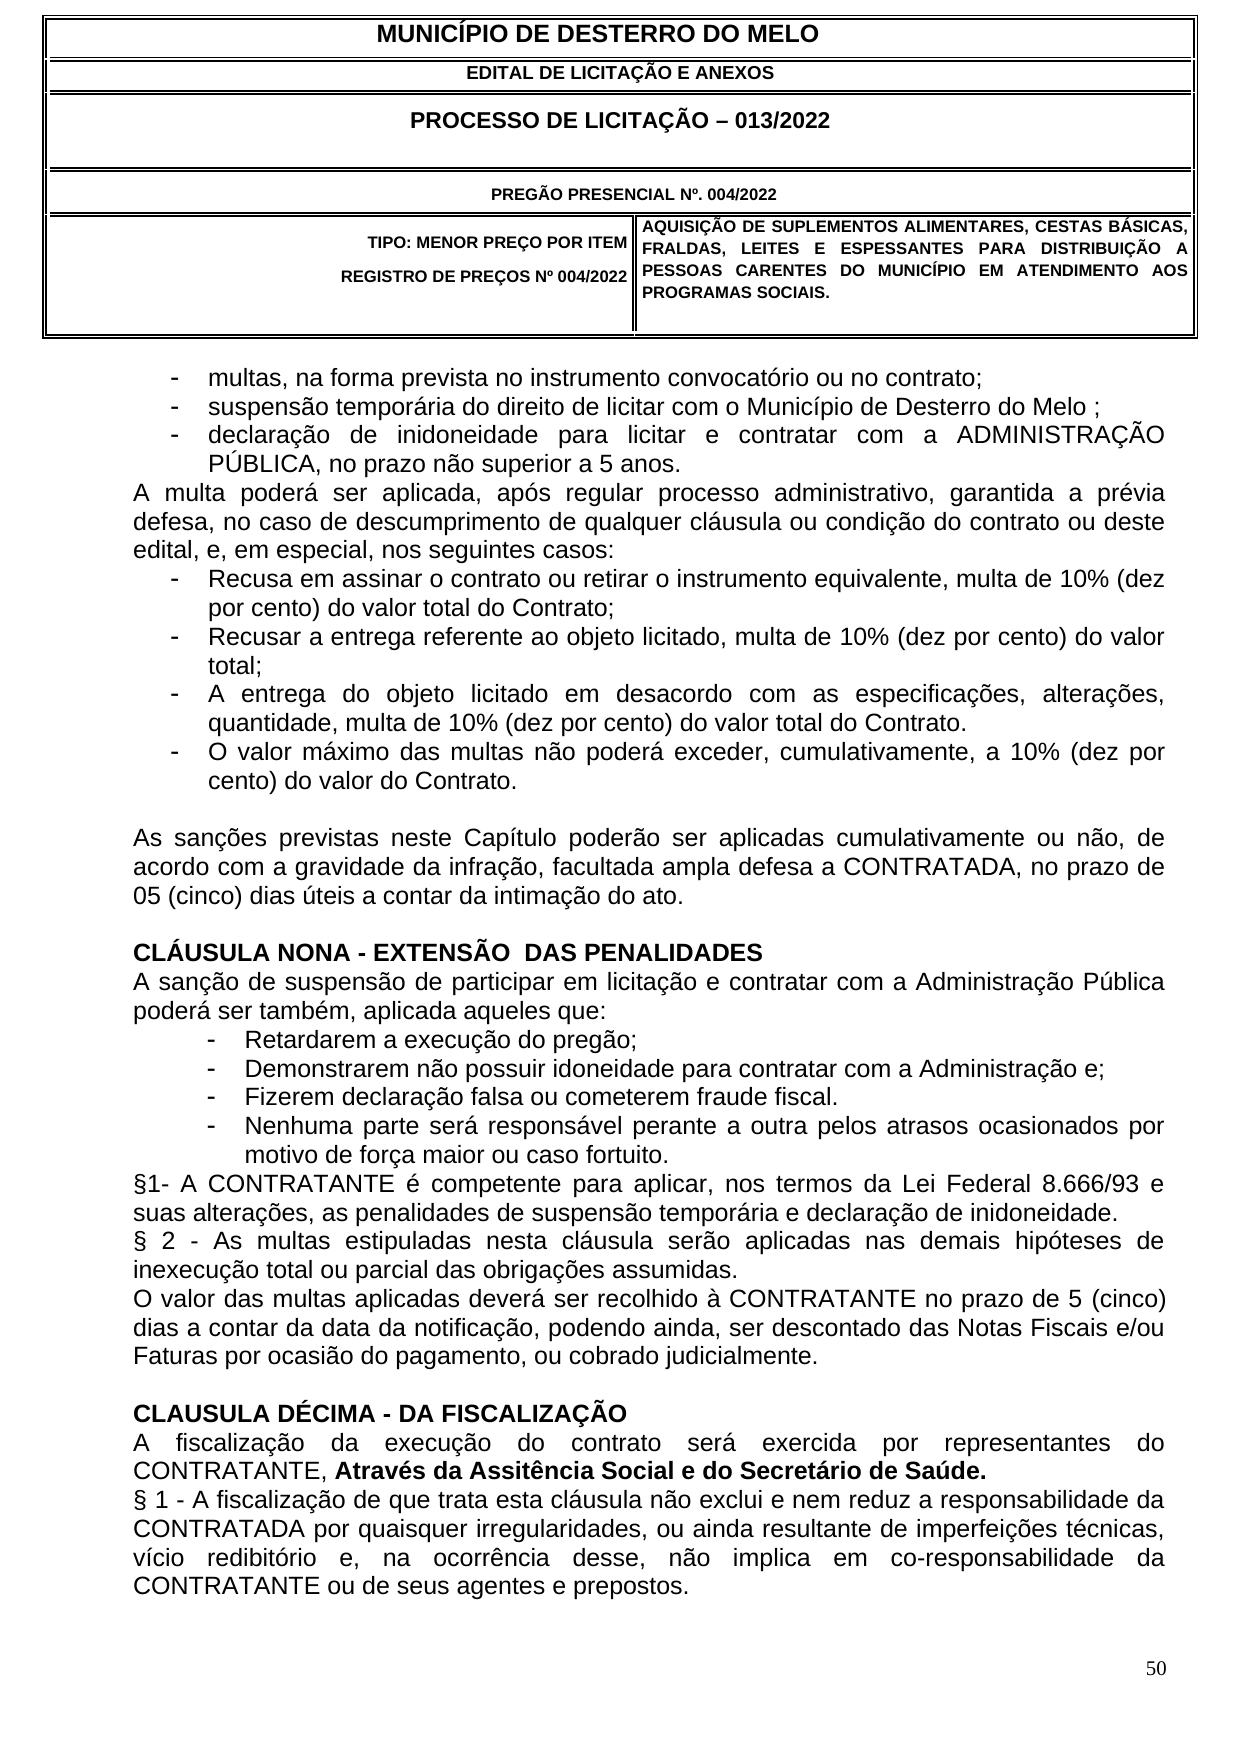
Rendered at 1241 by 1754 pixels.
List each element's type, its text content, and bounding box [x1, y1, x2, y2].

list Recusar a entrega referente ao objeto licitado, multa de 10% (dez por cento) do valor total; [170, 622, 1167, 679]
text § 2 - As multas estipuladas nesta cláusula serão aplicadas nas demais hipóteses de inexecução total ou parcial das obrigações assumidas. [133, 1226, 1167, 1284]
text A multa poderá ser aplicada, após regular processo administrativo, garantida a prévia defesa, no caso de descumprimento de qualquer cláusula ou condição do contrato ou deste edital, e, em especial, nos seguintes casos: [133, 478, 1167, 564]
text As sanções previstas neste Capítulo poderão ser aplicadas cumulativamente ou não, de acordo com a gravidade da infração, facultada ampla defesa a CONTRATADA, no prazo de 05 (cinco) dias úteis a contar da intimação do ato. [133, 823, 1167, 910]
text O valor das multas aplicadas deverá ser recolhido à CONTRATANTE no prazo de 5 (cinco) dias a contar da data da notificação, podendo ainda, ser descontado das Notas Fiscais e/ou Faturas por ocasião do pagamento, ou cobrado judicialmente. [133, 1284, 1167, 1370]
list suspensão temporária do direito de licitar com o Município de Desterro do Melo ; [170, 392, 1167, 420]
list Fizerem declaração falsa ou cometerem fraude fiscal. [207, 1082, 1167, 1111]
list declaração de inidoneidade para licitar e contratar com a ADMINISTRAÇÃO PÚBLICA, no prazo não superior a 5 anos. [170, 420, 1167, 478]
text CLÁUSULA NONA - EXTENSÃO DAS PENALIDADES [133, 938, 1167, 967]
list O valor máximo das multas não poderá exceder, cumulativamente, a 10% (dez por cento) do valor do Contrato. [170, 737, 1167, 795]
text § 1 - A fiscalização de que trata esta cláusula não exclui e nem reduz a responsabilidade da CONTRATADA por quaisquer irregularidades, ou ainda resultante de imperfeições técnicas, vício redibitório e, na ocorrência desse, não implica em co-responsabilidade da CONTRATANTE ou de seus agentes e prepostos. [133, 1485, 1167, 1600]
list Recusa em assinar o contrato ou retirar o instrumento equivalente, multa de 10% (dez por cento) do valor total do Contrato; [170, 564, 1167, 622]
text §1- A CONTRATANTE é competente para aplicar, nos termos da Lei Federal 8.666/93 e suas alterações, as penalidades de suspensão temporária e declaração de inidoneidade. [133, 1169, 1167, 1226]
list Nenhuma parte será responsável perante a outra pelos atrasos ocasionados por motivo de força maior ou caso fortuito. [207, 1111, 1167, 1169]
list A entrega do objeto licitado em desacordo com as especificações, alterações, quantidade, multa de 10% (dez por cento) do valor total do Contrato. [170, 679, 1167, 737]
text A sanção de suspensão de participar em licitação e contratar com a Administração Pública poderá ser também, aplicada aqueles que: [133, 967, 1167, 1025]
list Demonstrarem não possuir idoneidade para contratar com a Administração e; [207, 1053, 1167, 1082]
list Retardarem a execução do pregão; [207, 1025, 1167, 1053]
text CLAUSULA DÉCIMA - DA FISCALIZAÇÃO [133, 1399, 1167, 1428]
list multas, na forma prevista no instrumento convocatório ou no contrato; [170, 363, 1167, 392]
text A fiscalização da execução do contrato será exercida por representantes do CONTRATANTE, Através da Assitência Social e do Secretário de Saúde. [133, 1428, 1167, 1485]
